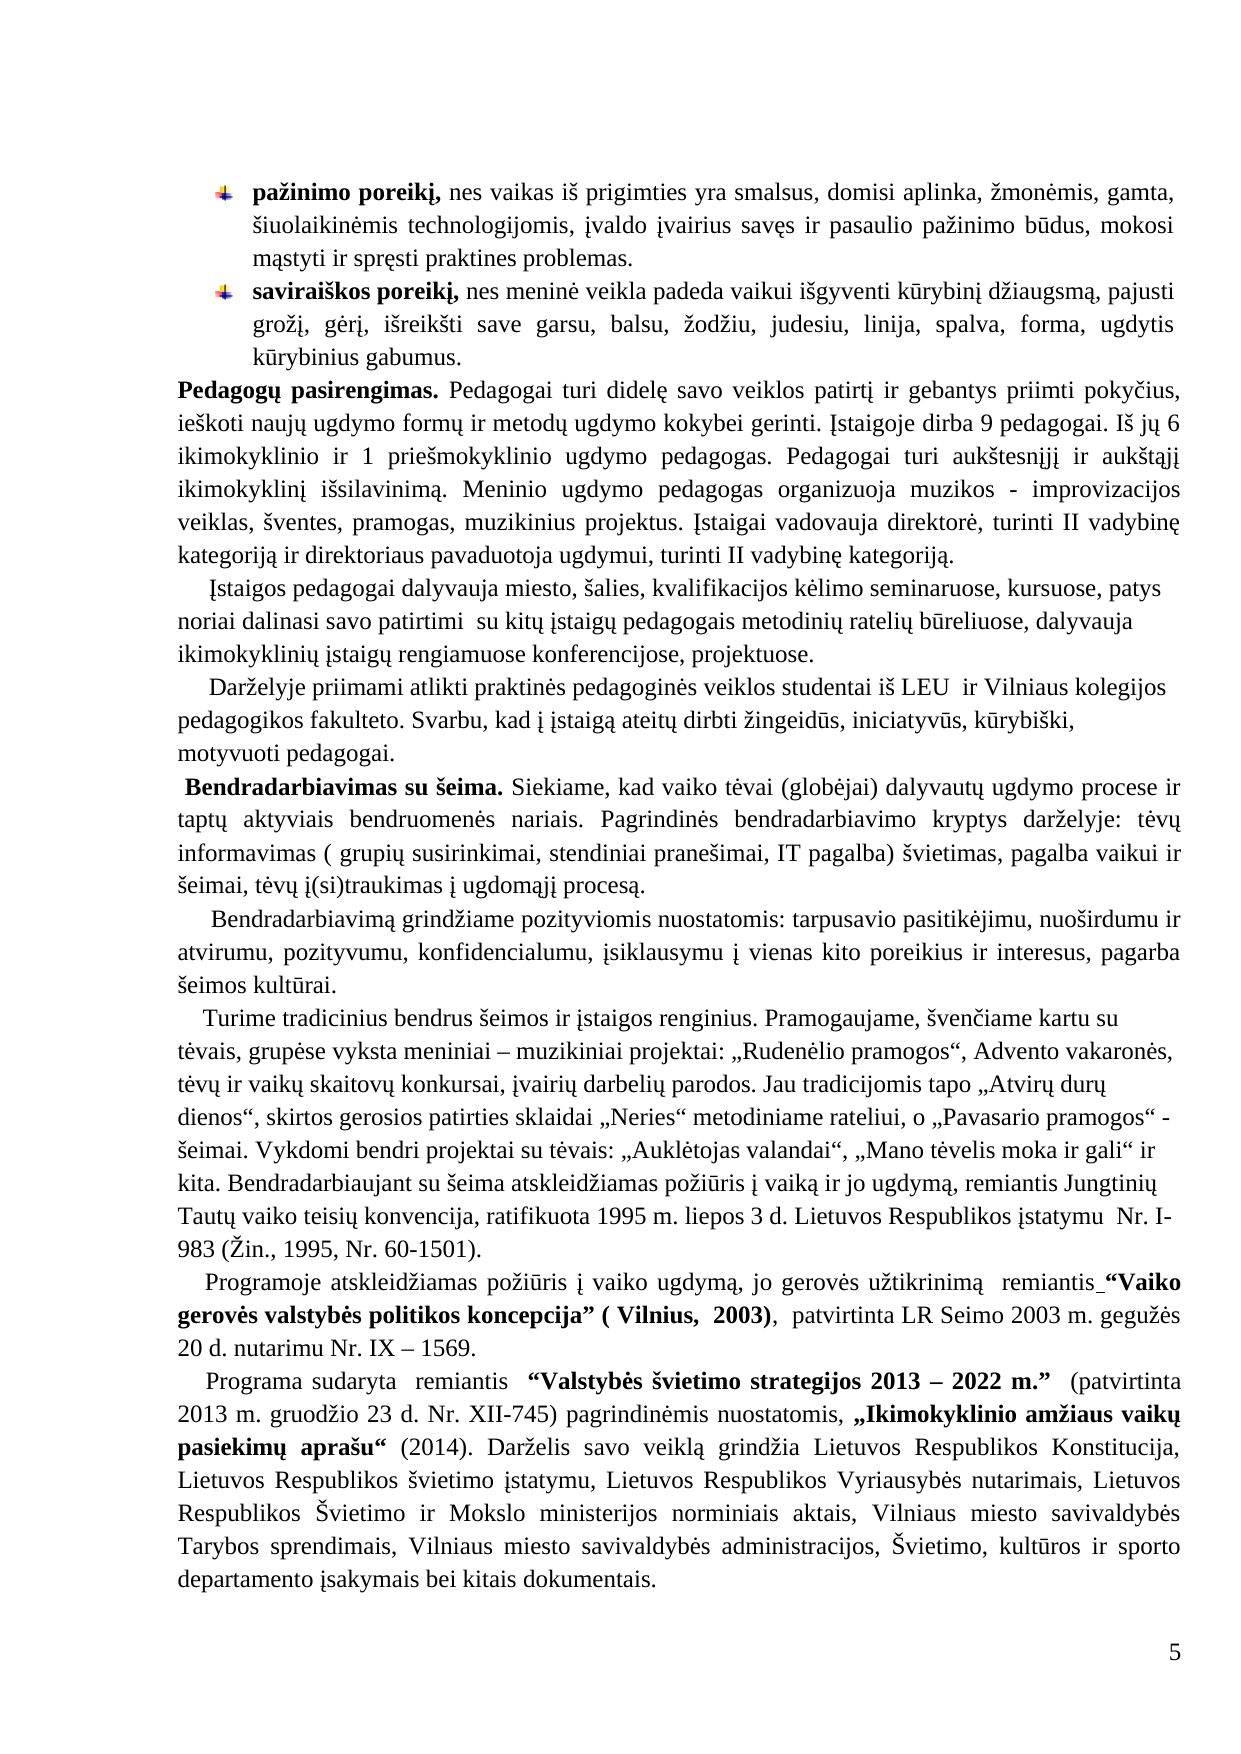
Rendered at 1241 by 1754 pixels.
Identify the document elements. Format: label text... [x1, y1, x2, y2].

text Darželyje priimami atlikti praktinės pedagoginės veiklos studentai iš LEU ir Vilniaus kolegijos pedagogikos fakulteto. Svarbu, kad į įstaigą ateitų dirbti žingeidūs, iniciatyvūs, kūrybiški, motyvuoti pedagogai. [177, 672, 1181, 767]
list saviraiškos poreikį, nes meninė veikla padeda vaikui išgyventi kūrybinį džiaugsmą, pajusti grožį, gėrį, išreikšti save garsu, balsu, žodžiu, judesiu, linija, spalva, forma, ugdytis kūrybinius gabumus. [215, 276, 1175, 371]
picture [215, 184, 233, 201]
text Bendradarbiavimas su šeima. Siekiame, kad vaiko tėvai (globėjai) dalyvautų ugdymo procese ir taptų aktyviais bendruomenės nariais. Pagrindinės bendradarbiavimo kryptys darželyje: tėvų informavimas ( grupių susirinkimai, stendiniai pranešimai, IT pagalba) švietimas, pagalba vaikui ir šeimai, tėvų į(si)traukimas į ugdomąjį procesą. [177, 772, 1181, 899]
text Programoje atskleidžiamas požiūris į vaiko ugdymą, jo gerovės užtikrinimą remiantis “Vaiko gerovės valstybės politikos koncepcija” ( Vilnius, 2003), patvirtinta LR Seimo 2003 m. gegužės 20 d. nutarimu Nr. IX – 1569. [177, 1267, 1181, 1362]
picture [215, 283, 233, 300]
text Pedagogų pasirengimas. Pedagogai turi didelę savo veiklos patirtį ir gebantys priimti pokyčius, ieškoti naujų ugdymo formų ir metodų ugdymo kokybei gerinti. Įstaigoje dirba 9 pedagogai. Iš jų 6 ikimokyklinio ir 1 priešmokyklinio ugdymo pedagogas. Pedagogai turi aukštesnįjį ir aukštąjį ikimokyklinį išsilavinimą. Meninio ugdymo pedagogas organizuoja muzikos - improvizacijos veiklas, šventes, pramogas, muzikinius projektus. Įstaigai vadovauja direktorė, turinti II vadybinę kategoriją ir direktoriaus pavaduotoja ugdymui, turinti II vadybinę kategoriją. [177, 375, 1181, 569]
text Bendradarbiavimą grindžiame pozityviomis nuostatomis: tarpusavio pasitikėjimu, nuoširdumu ir atvirumu, pozityvumu, konfidencialumu, įsiklausymu į vienas kito poreikius ir interesus, pagarba šeimos kultūrai. [177, 904, 1181, 998]
text Programa sudaryta remiantis “Valstybės švietimo strategijos 2013 – 2022 m.” (patvirtinta 2013 m. gruodžio 23 d. Nr. XII-745) pagrindinėmis nuostatomis, „Ikimokyklinio amžiaus vaikų pasiekimų aprašu“ (2014). Darželis savo veiklą grindžia Lietuvos Respublikos Konstitucija, Lietuvos Respublikos švietimo įstatymu, Lietuvos Respublikos Vyriausybės nutarimais, Lietuvos Respublikos Švietimo ir Mokslo ministerijos norminiais aktais, Vilniaus miesto savivaldybės Tarybos sprendimais, Vilniaus miesto savivaldybės administracijos, Švietimo, kultūros ir sporto departamento įsakymais bei kitais dokumentais. [177, 1366, 1181, 1593]
text Įstaigos pedagogai dalyvauja miesto, šalies, kvalifikacijos kėlimo seminaruose, kursuose, patys noriai dalinasi savo patirtimi su kitų įstaigų pedagogais metodinių ratelių būreliuose, dalyvauja ikimokyklinių įstaigų rengiamuose konferencijose, projektuose. [177, 573, 1181, 668]
list pažinimo poreikį, nes vaikas iš prigimties yra smalsus, domisi aplinka, žmonėmis, gamta, šiuolaikinėmis technologijomis, įvaldo įvairius savęs ir pasaulio pažinimo būdus, mokosi mąstyti ir spręsti praktines problemas. [215, 177, 1175, 272]
text Turime tradicinius bendrus šeimos ir įstaigos renginius. Pramogaujame, švenčiame kartu su tėvais, grupėse vyksta meniniai – muzikiniai projektai: „Rudenėlio pramogos“, Advento vakaronės, tėvų ir vaikų skaitovų konkursai, įvairių darbelių parodos. Jau tradicijomis tapo „Atvirų durų dienos“, skirtos gerosios patirties sklaidai „Neries“ metodiniame rateliui, o „Pavasario pramogos“ - šeimai. Vykdomi bendri projektai su tėvais: „Auklėtojas valandai“, „Mano tėvelis moka ir gali“ ir kita. Bendradarbiaujant su šeima atskleidžiamas požiūris į vaiką ir jo ugdymą, remiantis Jungtinių Tautų vaiko teisių konvencija, ratifikuota 1995 m. liepos 3 d. Lietuvos Respublikos įstatymu Nr. I-983 (Žin., 1995, Nr. 60-1501). [177, 1003, 1181, 1263]
